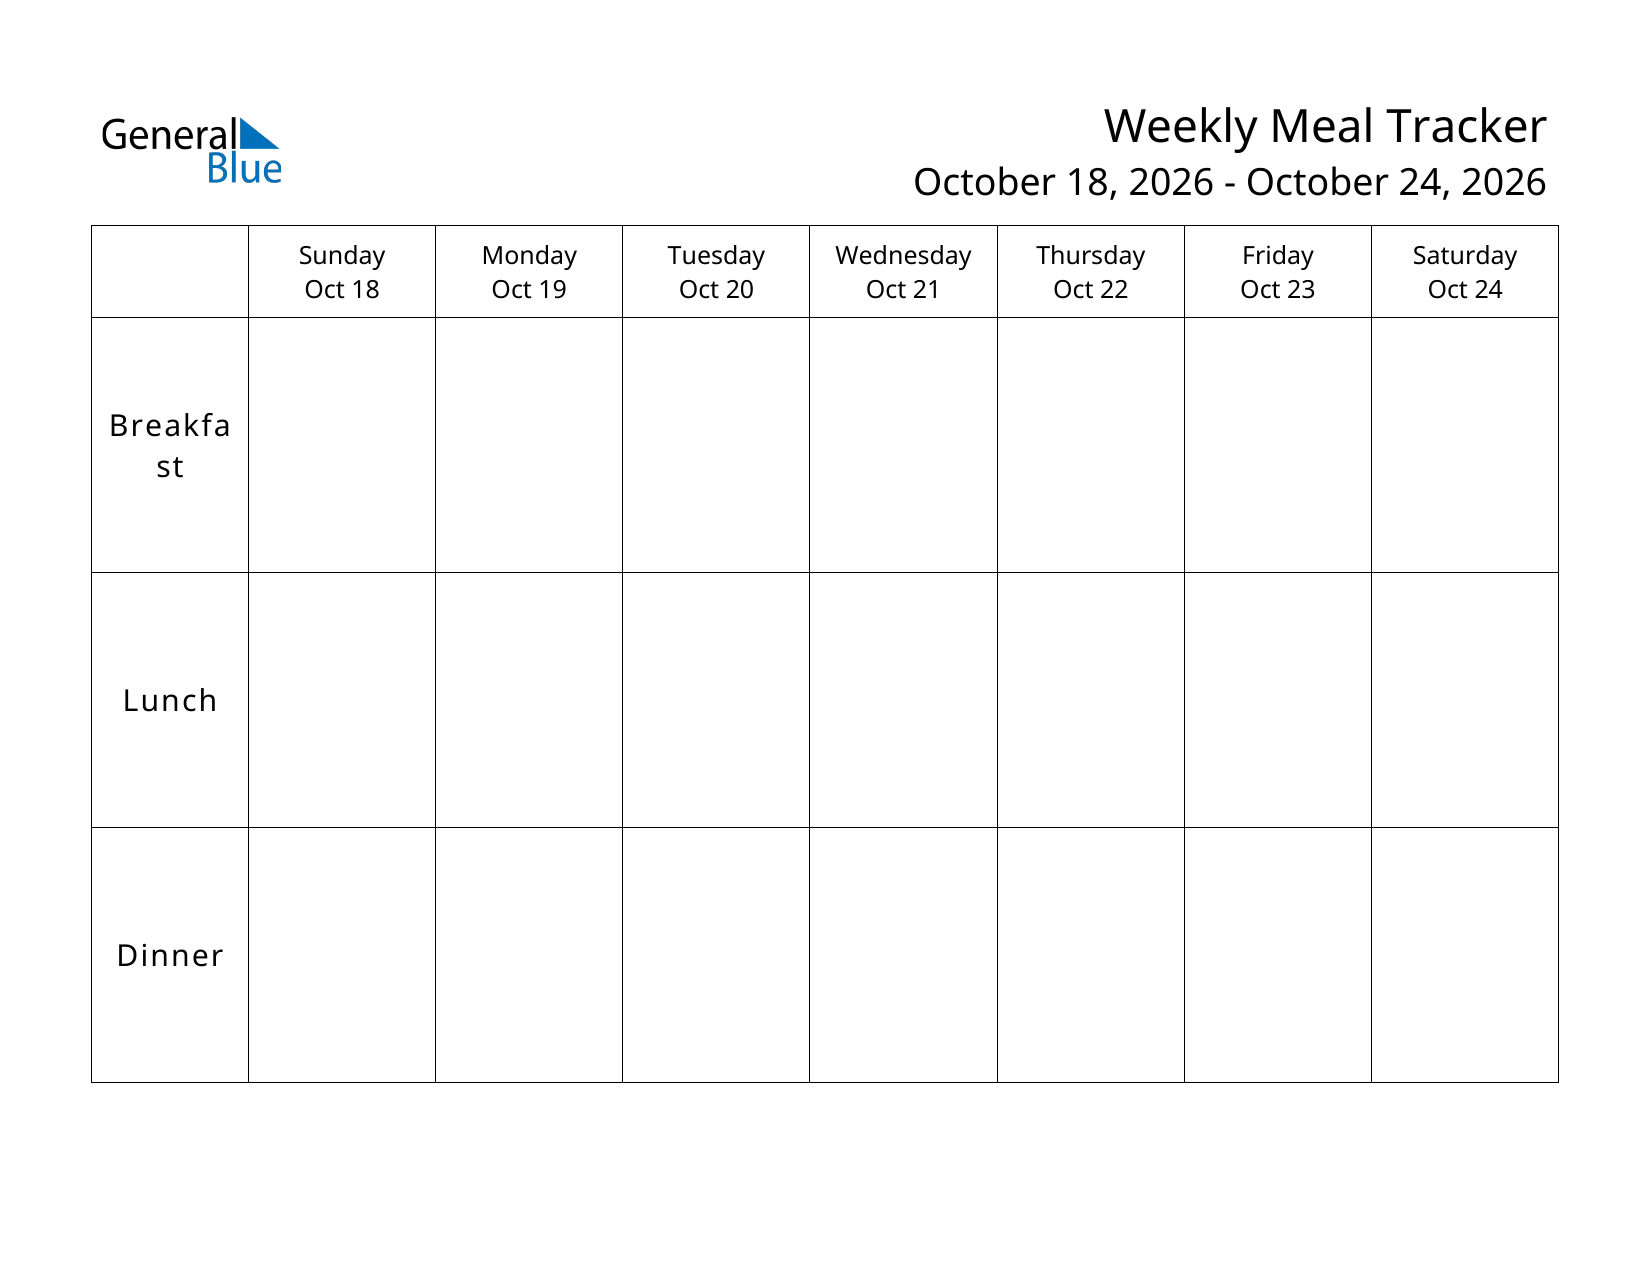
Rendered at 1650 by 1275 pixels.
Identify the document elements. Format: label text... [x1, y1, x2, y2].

table_cell [92, 226, 248, 317]
table_cell Thursday Oct 22 [998, 226, 1184, 317]
table_cell [249, 318, 435, 572]
table_cell [1372, 828, 1558, 1082]
table_cell [1372, 573, 1558, 827]
table_cell [249, 828, 435, 1082]
table_header Weekly Meal Tracker October 18, 2026 - October 24, 2026 [436, 75, 1559, 225]
table_cell [1185, 573, 1371, 827]
table_cell Lunch [92, 573, 248, 827]
table_cell [436, 318, 622, 572]
table_cell Breakfast [92, 318, 248, 572]
table_cell Sunday Oct 18 [249, 226, 435, 317]
table_cell Saturday Oct 24 [1372, 226, 1558, 317]
table_cell [998, 318, 1184, 572]
table_cell [810, 828, 997, 1082]
picture [102, 117, 282, 183]
table_cell [1185, 828, 1371, 1082]
table_cell [998, 573, 1184, 827]
table_cell [623, 573, 809, 827]
table_cell Dinner [92, 828, 248, 1082]
table_cell Tuesday Oct 20 [623, 226, 809, 317]
table_cell [998, 828, 1184, 1082]
table_cell Friday Oct 23 [1185, 226, 1371, 317]
table_cell Wednesday Oct 21 [810, 226, 997, 317]
table_cell [249, 573, 435, 827]
table_cell [1185, 318, 1371, 572]
table_cell [810, 573, 997, 827]
table_cell [436, 573, 622, 827]
table_cell Monday Oct 19 [436, 226, 622, 317]
table_cell [436, 828, 622, 1082]
table_cell [623, 318, 809, 572]
table_cell [1372, 318, 1558, 572]
table_cell [810, 318, 997, 572]
table_header [91, 75, 436, 225]
table_cell [623, 828, 809, 1082]
